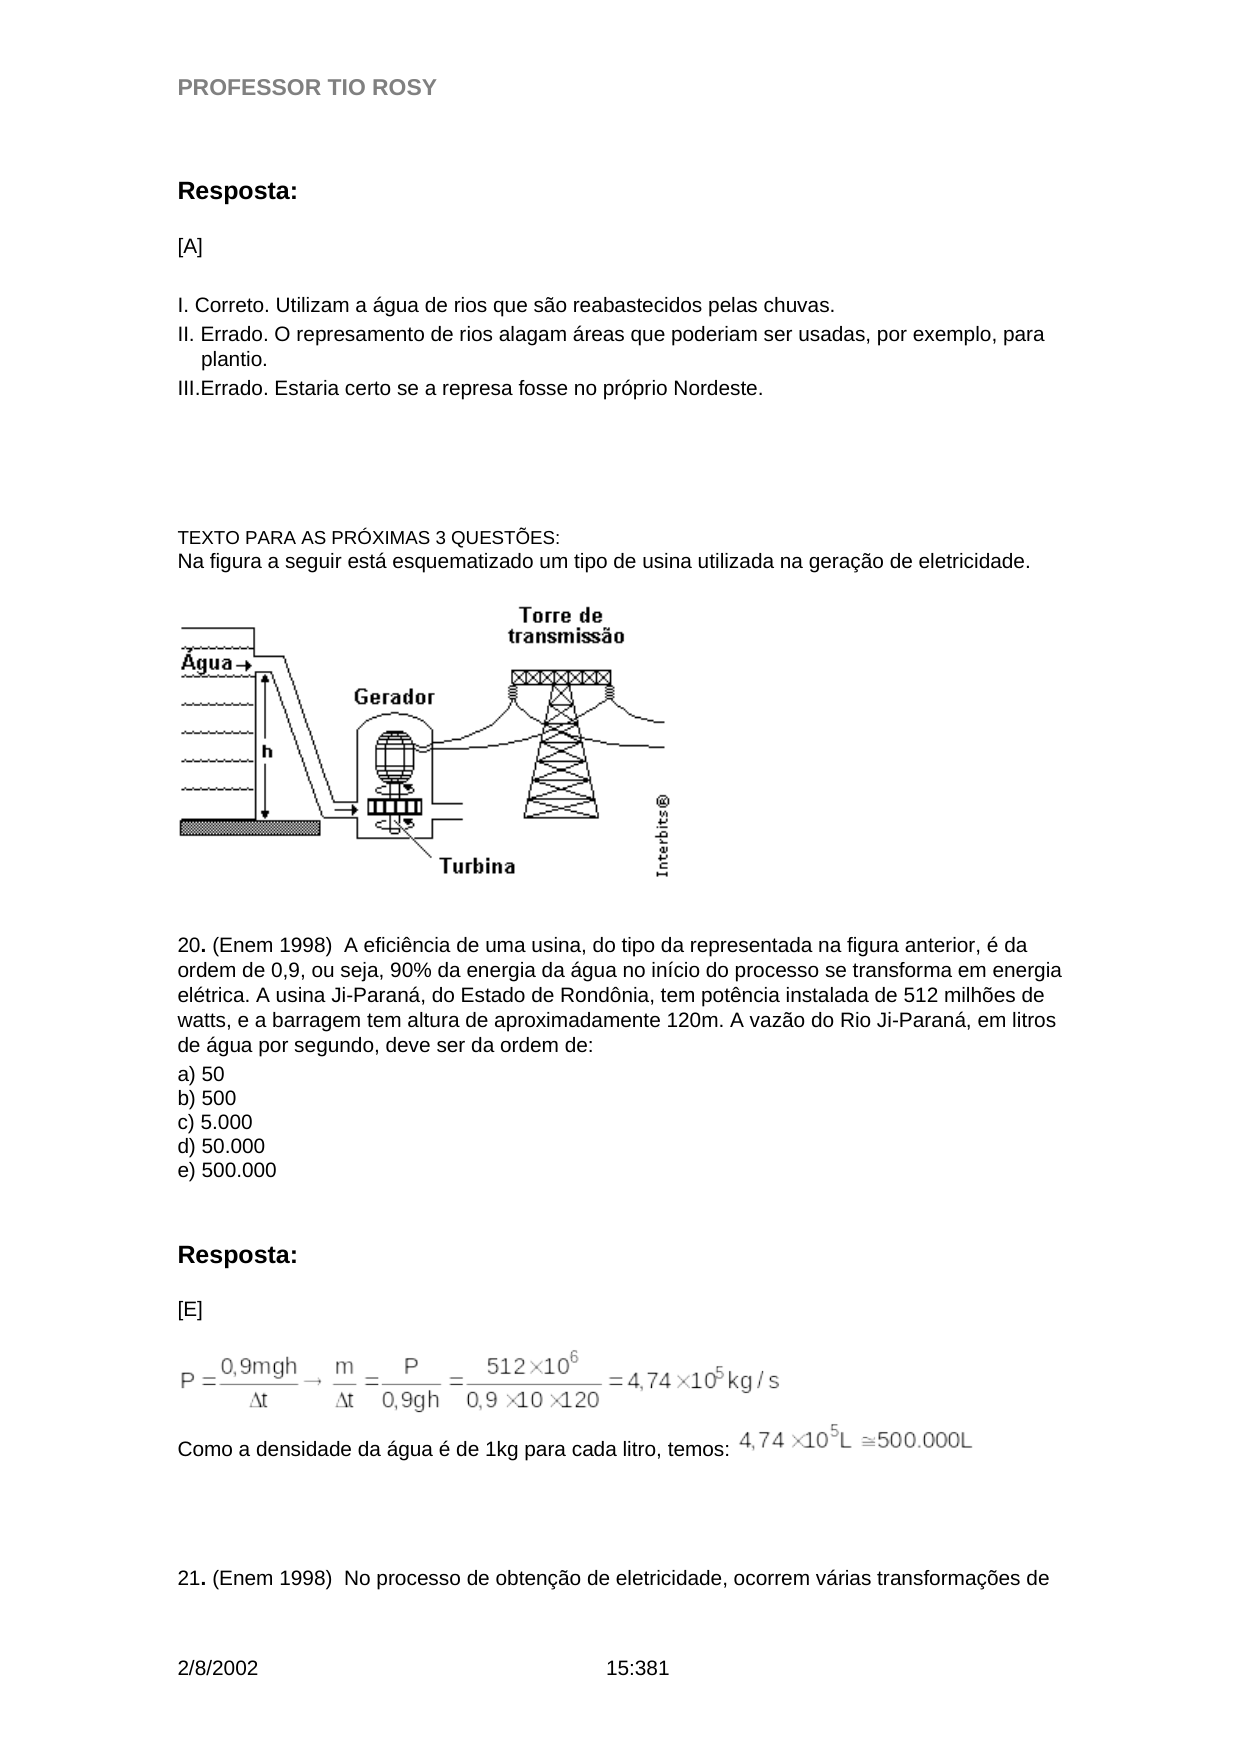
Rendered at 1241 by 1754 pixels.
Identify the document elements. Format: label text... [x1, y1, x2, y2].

picture [177, 601, 671, 880]
text [E] [177, 1297, 1063, 1321]
text d) 50.000 [177, 1134, 1063, 1158]
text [177, 1566, 1063, 1590]
text III.Errado. Estaria certo se a represa fosse no próprio Nordeste. [177, 376, 1063, 400]
text Na figura a seguir está esquematizado um tipo de usina utilizada na geração de eletricidade. [177, 548, 1063, 572]
text b) 500 [177, 1086, 1063, 1110]
text Como a densidade da água é de 1kg para cada litro, temos: [177, 1418, 1063, 1460]
text TEXTO PARA AS PRÓXIMAS 3 QUESTÕES: [177, 527, 1063, 548]
text II. Errado. O represamento de rios alagam áreas que poderiam ser usadas, por exemplo, para plantio. [177, 322, 1063, 371]
text 20. (Enem 1998) A eficiência de uma usina, do tipo da representada na figura anterior, é da ordem de 0,9, ou seja, 90% da energia da água no início do processo se transforma em energia elétrica. A usina Ji-Paraná, do Estado de Rondônia, tem potência instalada de 512 milhões de watts, e a barragem tem altura de aproximadamente 120m. A vazão do Rio Ji-Paraná, em litros de água por segundo, deve ser da ordem de: [177, 933, 1063, 1057]
text I. Correto. Utilizam a água de rios que são reabastecidos pelas chuvas. [177, 292, 1063, 316]
text Resposta: [177, 1239, 1063, 1268]
text [A] [177, 234, 1063, 258]
text a) 50 [177, 1062, 1063, 1086]
text c) 5.000 [177, 1110, 1063, 1134]
text Resposta: [177, 176, 1063, 205]
text e) 500.000 [177, 1158, 1063, 1182]
